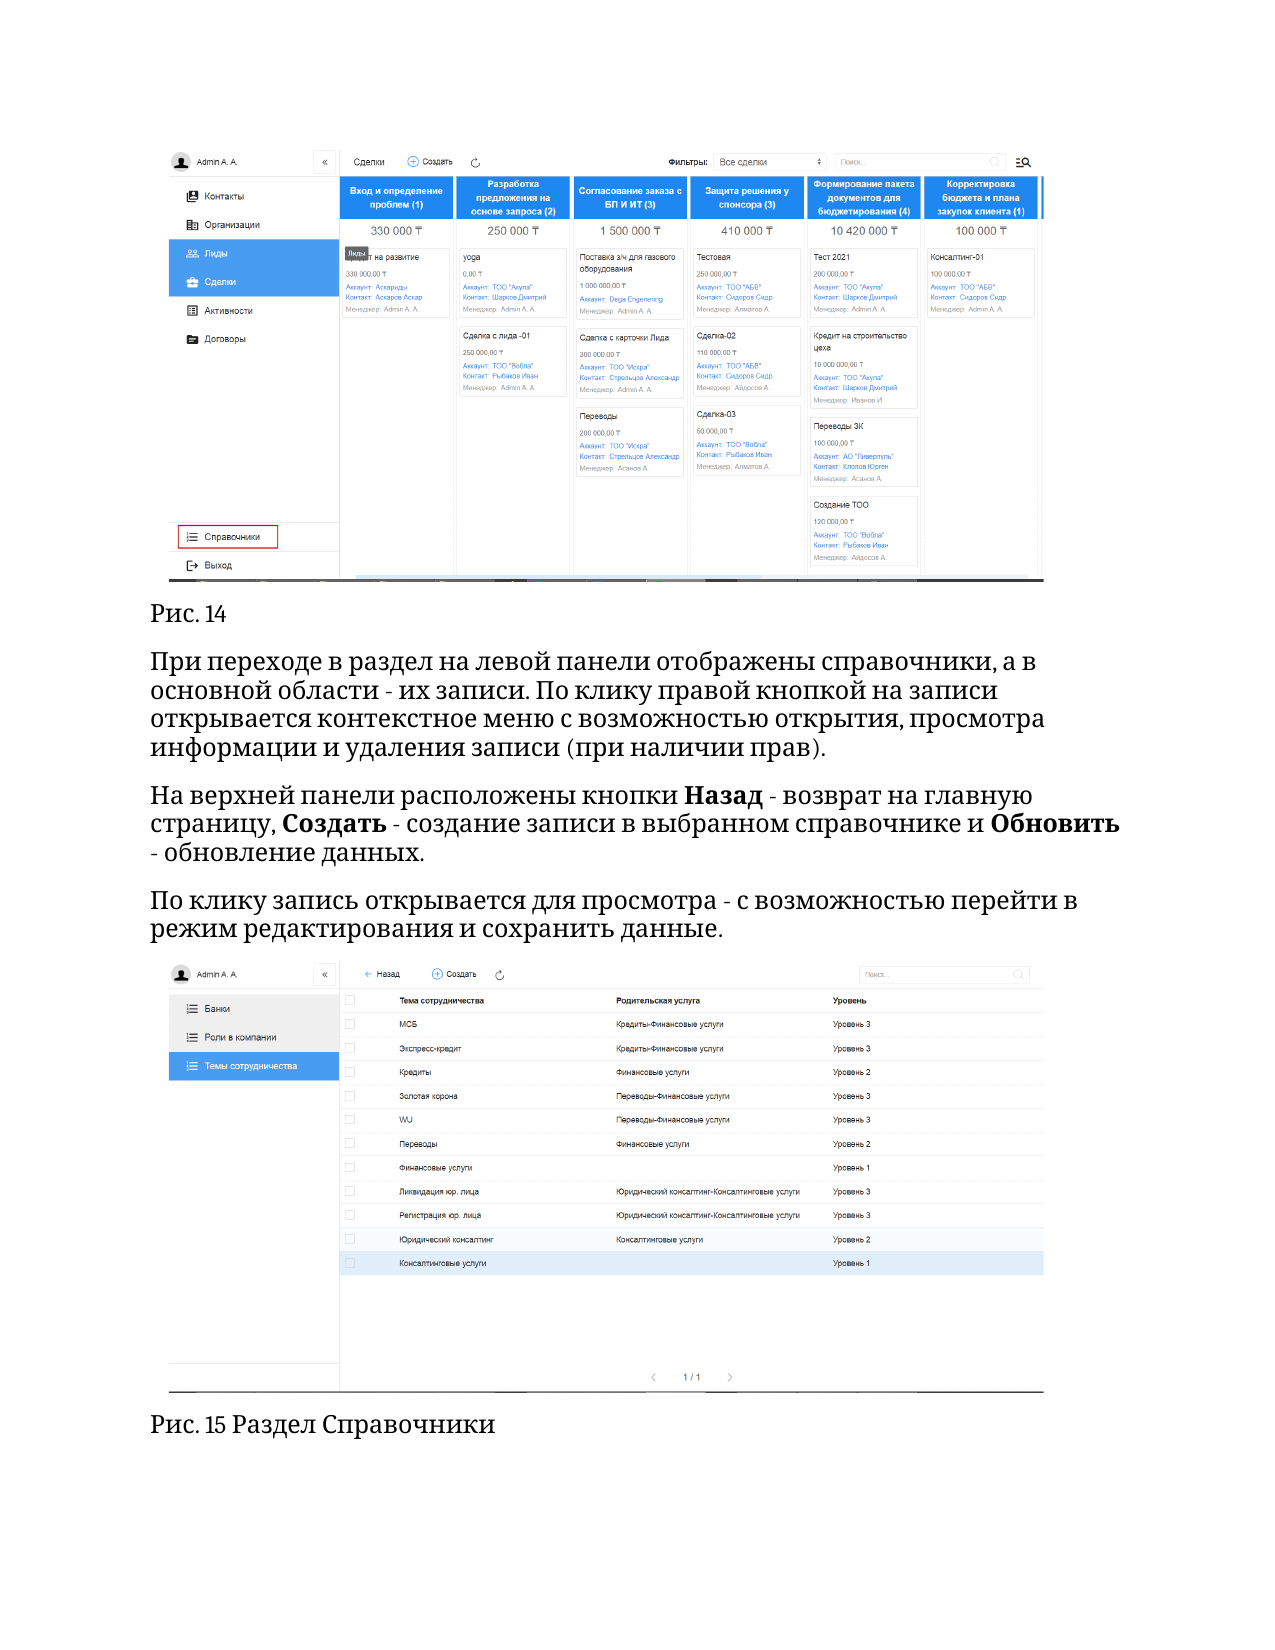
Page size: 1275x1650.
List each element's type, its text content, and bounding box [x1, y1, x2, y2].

text На верхней панели расположены кнопки Назад - возврат на главную страницу, Создать - создание записи в выбранном справочнике и Обновить - обновление данных. [150, 782, 1125, 868]
text Рис. 14 [150, 600, 1125, 629]
picture [168, 962, 1044, 1393]
text По клику запись открывается для просмотра - с возможностью перейти в режим редактирования и сохранить данные. [150, 887, 1125, 944]
text Рис. 15 Раздел Справочники [150, 1411, 1125, 1440]
text При переходе в раздел на левой панели отображены справочники, а в основной области - их записи. По клику правой кнопкой на записи открывается контекстное меню с возможностью открытия, просмотра информации и удаления записи (при наличии прав). [150, 648, 1125, 763]
picture [168, 150, 1044, 582]
